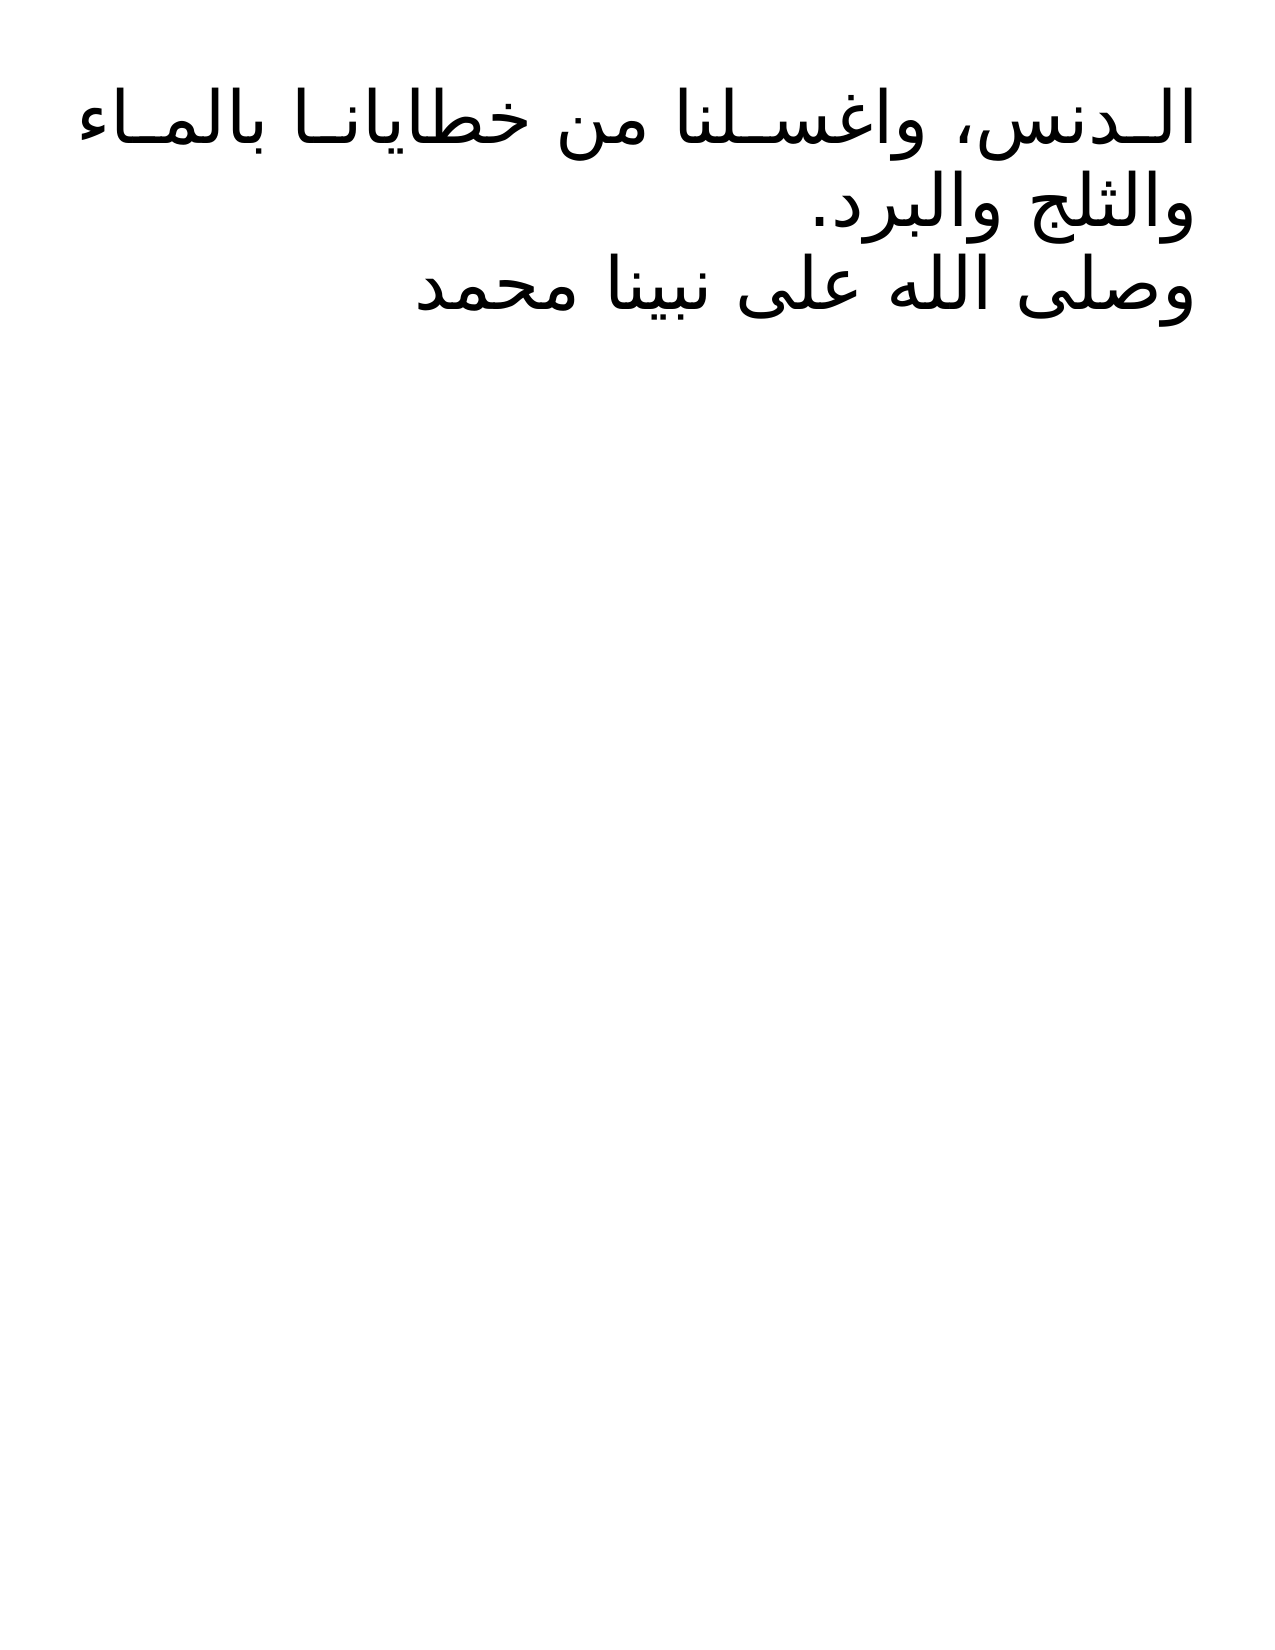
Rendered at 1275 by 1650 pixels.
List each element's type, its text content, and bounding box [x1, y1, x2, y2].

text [77, 77, 1198, 243]
text وصلى الله على نبينا محمد [77, 243, 1198, 326]
